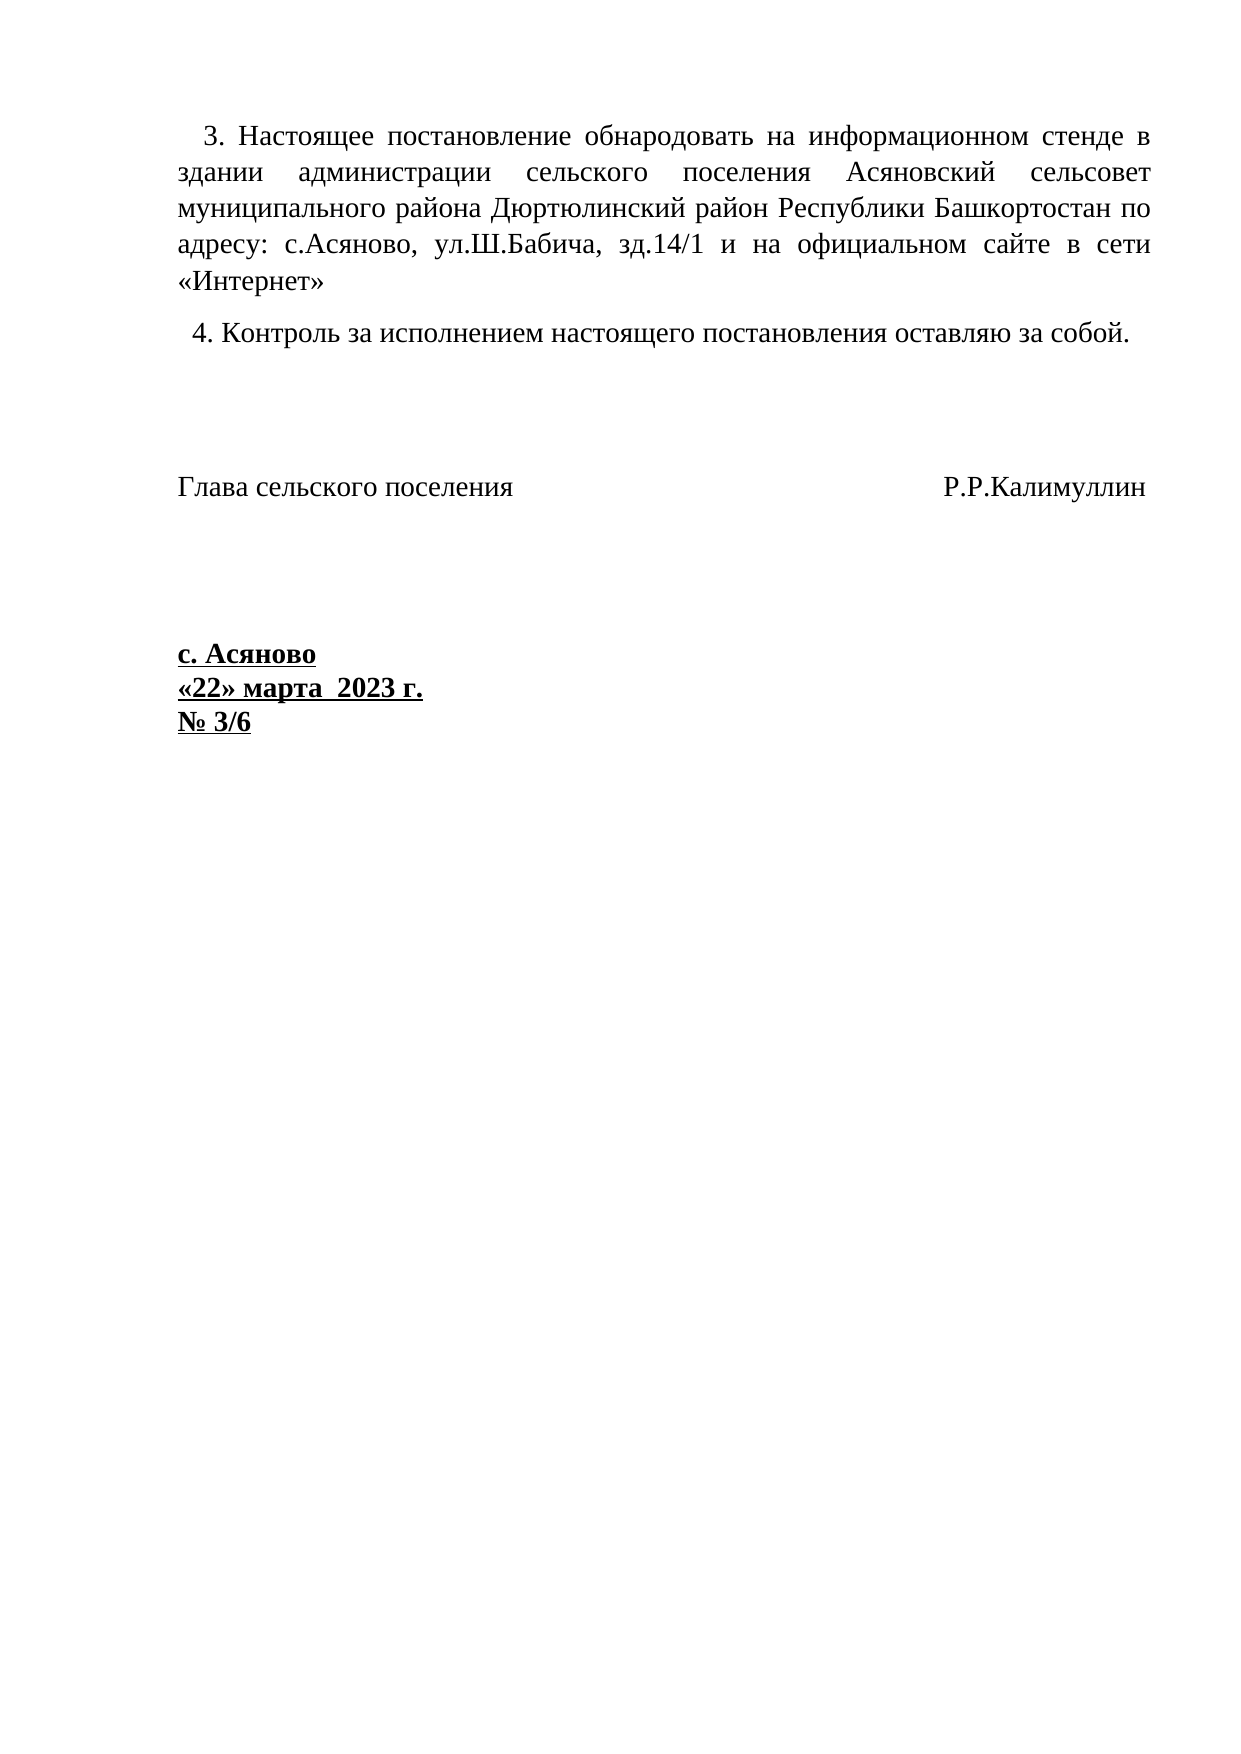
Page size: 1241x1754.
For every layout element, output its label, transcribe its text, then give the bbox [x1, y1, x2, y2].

text № 3/6 [177, 704, 1152, 737]
text 3. Настоящее постановление обнародовать на информационном стенде в здании администрации сельского поселения Асяновский сельсовет муниципального района Дюртюлинский район Республики Башкортостан по адресу: с.Асяново, ул.Ш.Бабича, зд.14/1 и на официальном сайте в сети «Интернет» [177, 118, 1152, 296]
text 4. Контроль за исполнением настоящего постановления оставляю за собой. [177, 316, 1152, 349]
text «22» марта 2023 г. [177, 670, 1152, 704]
text Глава сельского поселения Р.Р.Калимуллин [177, 469, 1152, 502]
text с. Асяново [177, 637, 1152, 670]
